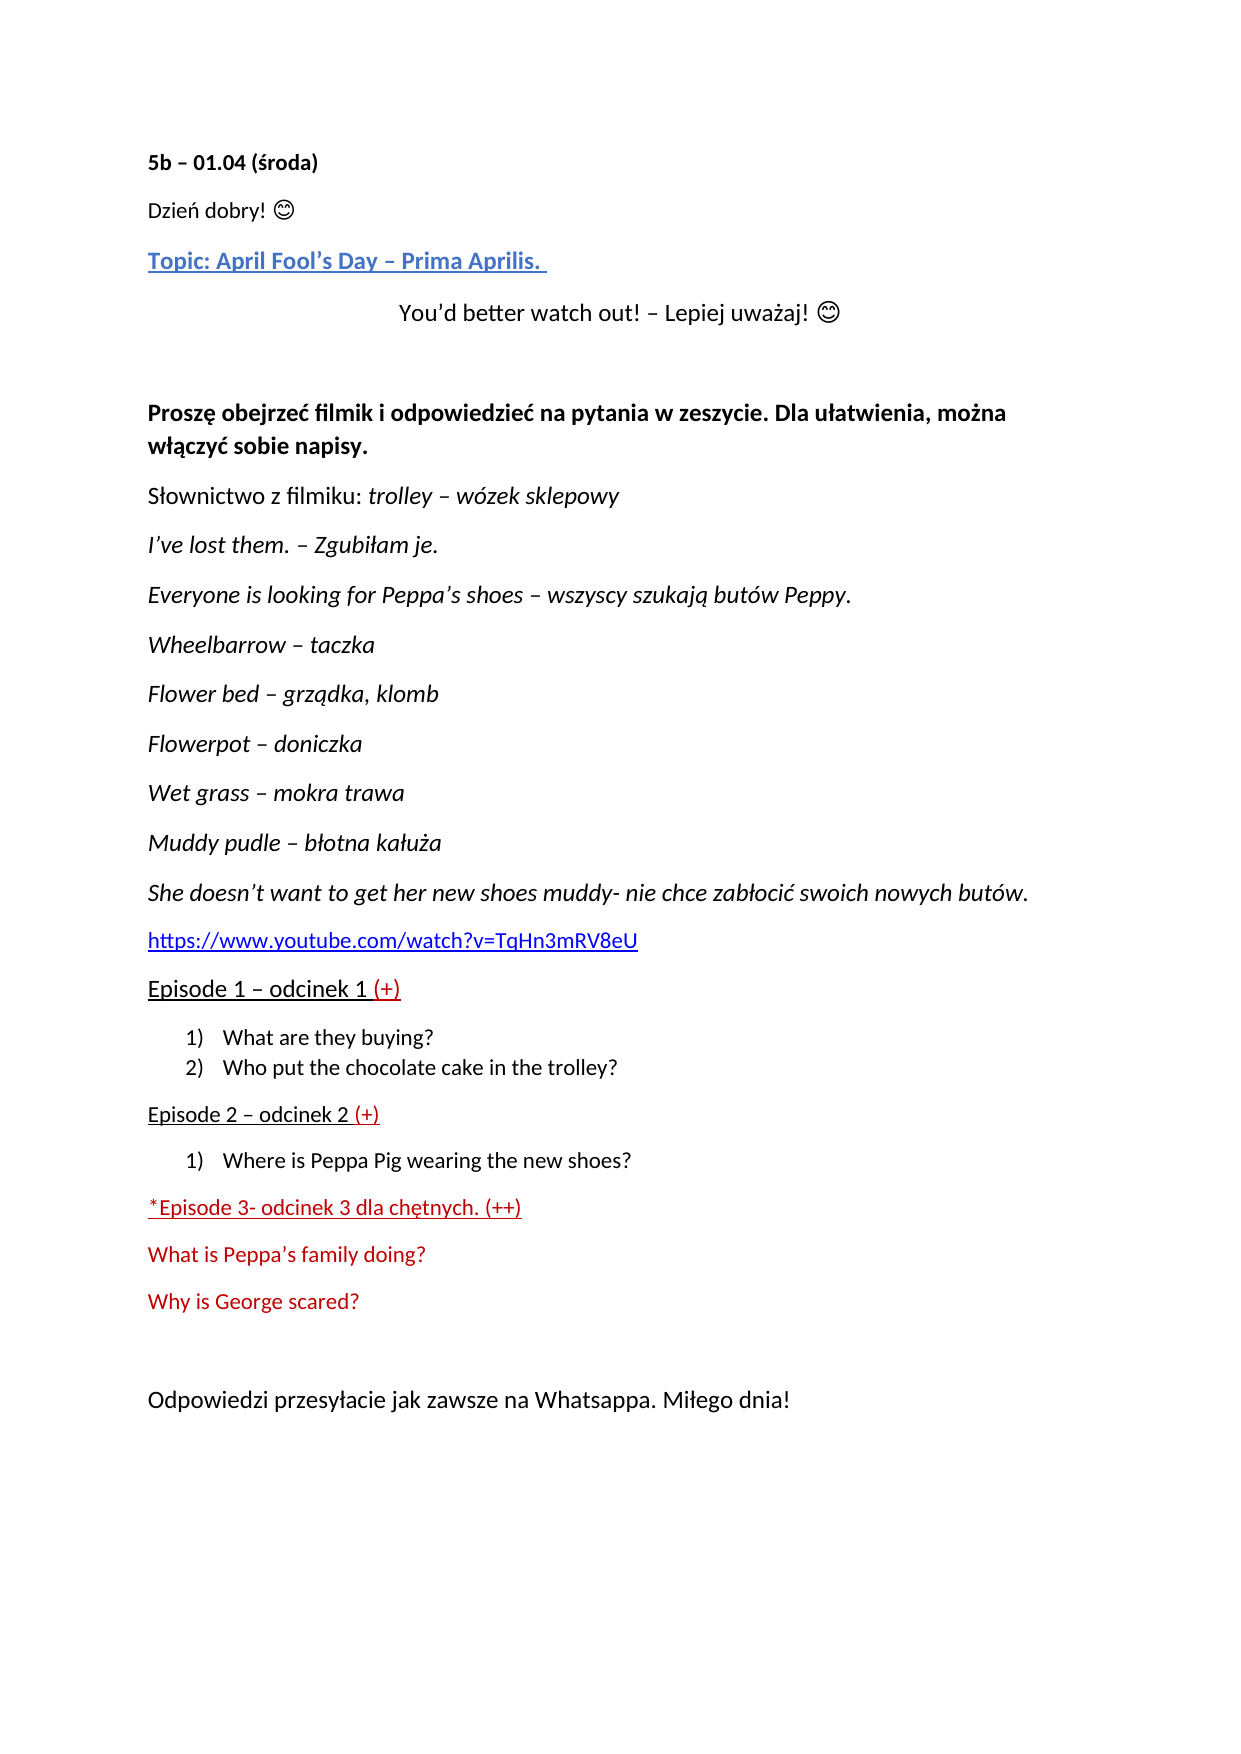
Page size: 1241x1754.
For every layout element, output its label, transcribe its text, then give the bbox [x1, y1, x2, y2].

text *Episode 3- odcinek 3 dla chętnych. (++) [148, 1193, 1093, 1222]
text Odpowiedzi przesyłacie jak zawsze na Whatsappa. Miłego dnia! [148, 1384, 1093, 1414]
text Słownictwo z filmiku: trolley – wózek sklepowy [148, 480, 1093, 511]
text She doesn’t want to get her new shoes muddy- nie chce zabłocić swoich nowych butów. [148, 877, 1093, 907]
text Wet grass – mokra trawa [148, 777, 1093, 808]
text Flower bed – grządka, klomb [148, 678, 1093, 709]
text What is Peppa’s family doing? [148, 1240, 1093, 1268]
list Where is Peppa Pig wearing the new shoes? [185, 1147, 1093, 1175]
list What are they buying? [185, 1023, 1093, 1051]
text I’ve lost them. – Zgubiłam je. [148, 529, 1093, 560]
text Episode 2 – odcinek 2 (+) [148, 1100, 1093, 1128]
text Proszę obejrzeć filmik i odpowiedzieć na pytania w zeszycie. Dla ułatwienia, można włączyć sobie napisy. [148, 397, 1093, 461]
list Who put the chocolate cake in the trolley? [185, 1053, 1093, 1081]
text Topic: April Fool’s Day – Prima Aprilis. [148, 245, 1093, 275]
text Episode 1 – odcinek 1 (+) [148, 973, 1093, 1004]
text Why is George scared? [148, 1287, 1093, 1315]
text 5b – 01.04 (środa) [148, 148, 1093, 176]
text https://www.youtube.com/watch?v=TqHn3mRV8eU [148, 926, 1093, 954]
text Flowerpot – doniczka [148, 728, 1093, 758]
text Muddy pudle – błotna kałuża [148, 827, 1093, 858]
text Everyone is looking for Peppa’s shoes – wszyscy szukają butów Peppy. [148, 579, 1093, 610]
text You’d better watch out! – Lepiej uważaj! [148, 294, 1093, 328]
text Wheelbarrow – taczka [148, 629, 1093, 659]
text Dzień dobry! [148, 194, 1093, 226]
